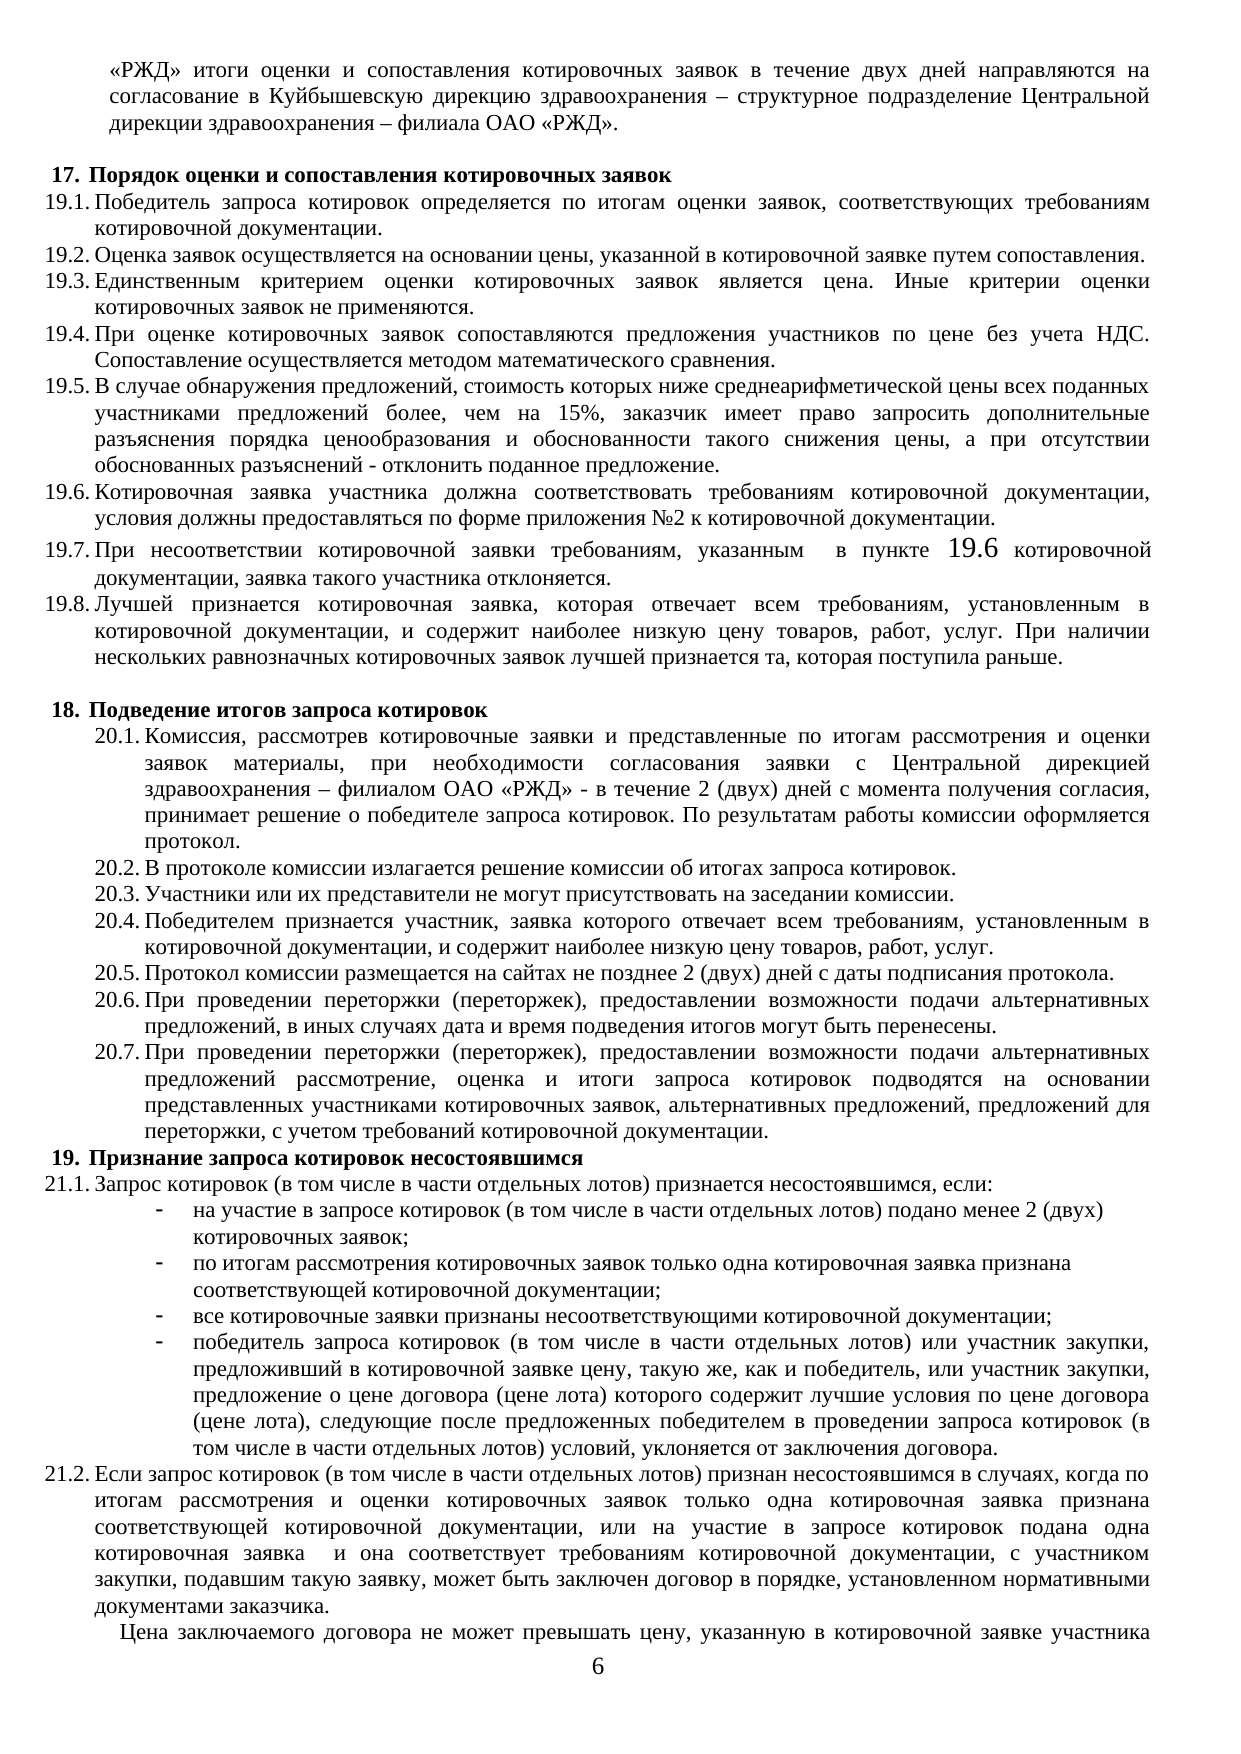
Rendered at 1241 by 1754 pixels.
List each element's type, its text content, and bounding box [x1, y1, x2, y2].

list При оценке котировочных заявок сопоставляются предложения участников по цене без учета НДС. Сопоставление осуществляется методом математического сравнения. [44, 320, 1152, 372]
list все котировочные заявки признаны несоответствующими котировочной документации; [155, 1302, 1152, 1328]
list Признание запроса котировок несостоявшимся [51, 1144, 1152, 1170]
list Порядок оценки и сопоставления котировочных заявок [51, 162, 1152, 188]
list При несоответствии котировочной заявки требованиям, указанным в пункте 19.6 котировочной документации, заявка такого участника отклоняется. [44, 531, 1152, 590]
list При проведении переторжки (переторжек), предоставлении возможности подачи альтернативных предложений рассмотрение, оценка и итоги запроса котировок подводятся на основании представленных участниками котировочных заявок, альтернативных предложений, предложений для переторжки, с учетом требований котировочной документации. [94, 1038, 1152, 1144]
list Победителем признается участник, заявка которого отвечает всем требованиям, установленным в котировочной документации, и содержит наиболее низкую цену товаров, работ, услуг. [94, 907, 1152, 959]
list Протокол комиссии размещается на сайтах не позднее 2 (двух) дней с даты подписания протокола. [94, 959, 1152, 986]
list Лучшей признается котировочная заявка, которая отвечает всем требованиям, установленным в котировочной документации, и содержит наиболее низкую цену товаров, работ, услуг. При наличии нескольких равнозначных котировочных заявок лучшей признается та, которая поступила раньше. [44, 590, 1152, 669]
list При проведении переторжки (переторжек), предоставлении возможности подачи альтернативных предложений, в иных случаях дата и время подведения итогов могут быть перенесены. [94, 986, 1152, 1038]
list В протоколе комиссии излагается решение комиссии об итогах запроса котировок. [94, 854, 1152, 880]
list Если запрос котировок (в том числе в части отдельных лотов) признан несостоявшимся в случаях, когда по итогам рассмотрения и оценки котировочных заявок только одна котировочная заявка признана соответствующей котировочной документации, или на участие в запросе котировок подана одна котировочная заявка и она соответствует требованиям котировочной документации, с участником закупки, подавшим такую заявку, может быть заключен договор в порядке, установленном нормативными документами заказчика. [44, 1460, 1152, 1618]
list Подведение итогов запроса котировок [51, 696, 1152, 722]
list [59, 56, 1152, 135]
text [119, 1618, 1152, 1644]
list Запрос котировок (в том числе в части отдельных лотов) признается несостоявшимся, если: [44, 1170, 1152, 1197]
list Победитель запроса котировок определяется по итогам оценки заявок, соответствующих требованиям котировочной документации. [44, 188, 1152, 241]
list на участие в запросе котировок (в том числе в части отдельных лотов) подано менее 2 (двух) котировочных заявок; [155, 1197, 1152, 1249]
list победитель запроса котировок (в том числе в части отдельных лотов) или участник закупки, предложивший в котировочной заявке цену, такую же, как и победитель, или участник закупки, предложение о цене договора (цене лота) которого содержит лучшие условия по цене договора (цене лота), следующие после предложенных победителем в проведении запроса котировок (в том числе в части отдельных лотов) условий, уклоняется от заключения договора. [155, 1328, 1152, 1460]
list Комиссия, рассмотрев котировочные заявки и представленные по итогам рассмотрения и оценки заявок материалы, при необходимости согласования заявки с Центральной дирекцией здравоохранения – филиалом ОАО «РЖД» - в течение 2 (двух) дней с момента получения согласия, принимает решение о победителе запроса котировок. По результатам работы комиссии оформляется протокол. [94, 722, 1152, 854]
list Участники или их представители не могут присутствовать на заседании комиссии. [94, 880, 1152, 907]
list Котировочная заявка участника должна соответствовать требованиям котировочной документации, условия должны предоставляться по форме приложения №2 к котировочной документации. [44, 478, 1152, 531]
list В случае обнаружения предложений, стоимость которых ниже среднеарифметической цены всех поданных участниками предложений более, чем на 15%, заказчик имеет право запросить дополнительные разъяснения порядка ценообразования и обоснованности такого снижения цены, а при отсутствии обоснованных разъяснений - отклонить поданное предложение. [44, 372, 1152, 478]
list Оценка заявок осуществляется на основании цены, указанной в котировочной заявке путем сопоставления. [44, 241, 1152, 267]
list по итогам рассмотрения котировочных заявок только одна котировочная заявка признана соответствующей котировочной документации; [155, 1249, 1152, 1302]
list Единственным критерием оценки котировочных заявок является цена. Иные критерии оценки котировочных заявок не применяются. [44, 267, 1152, 320]
